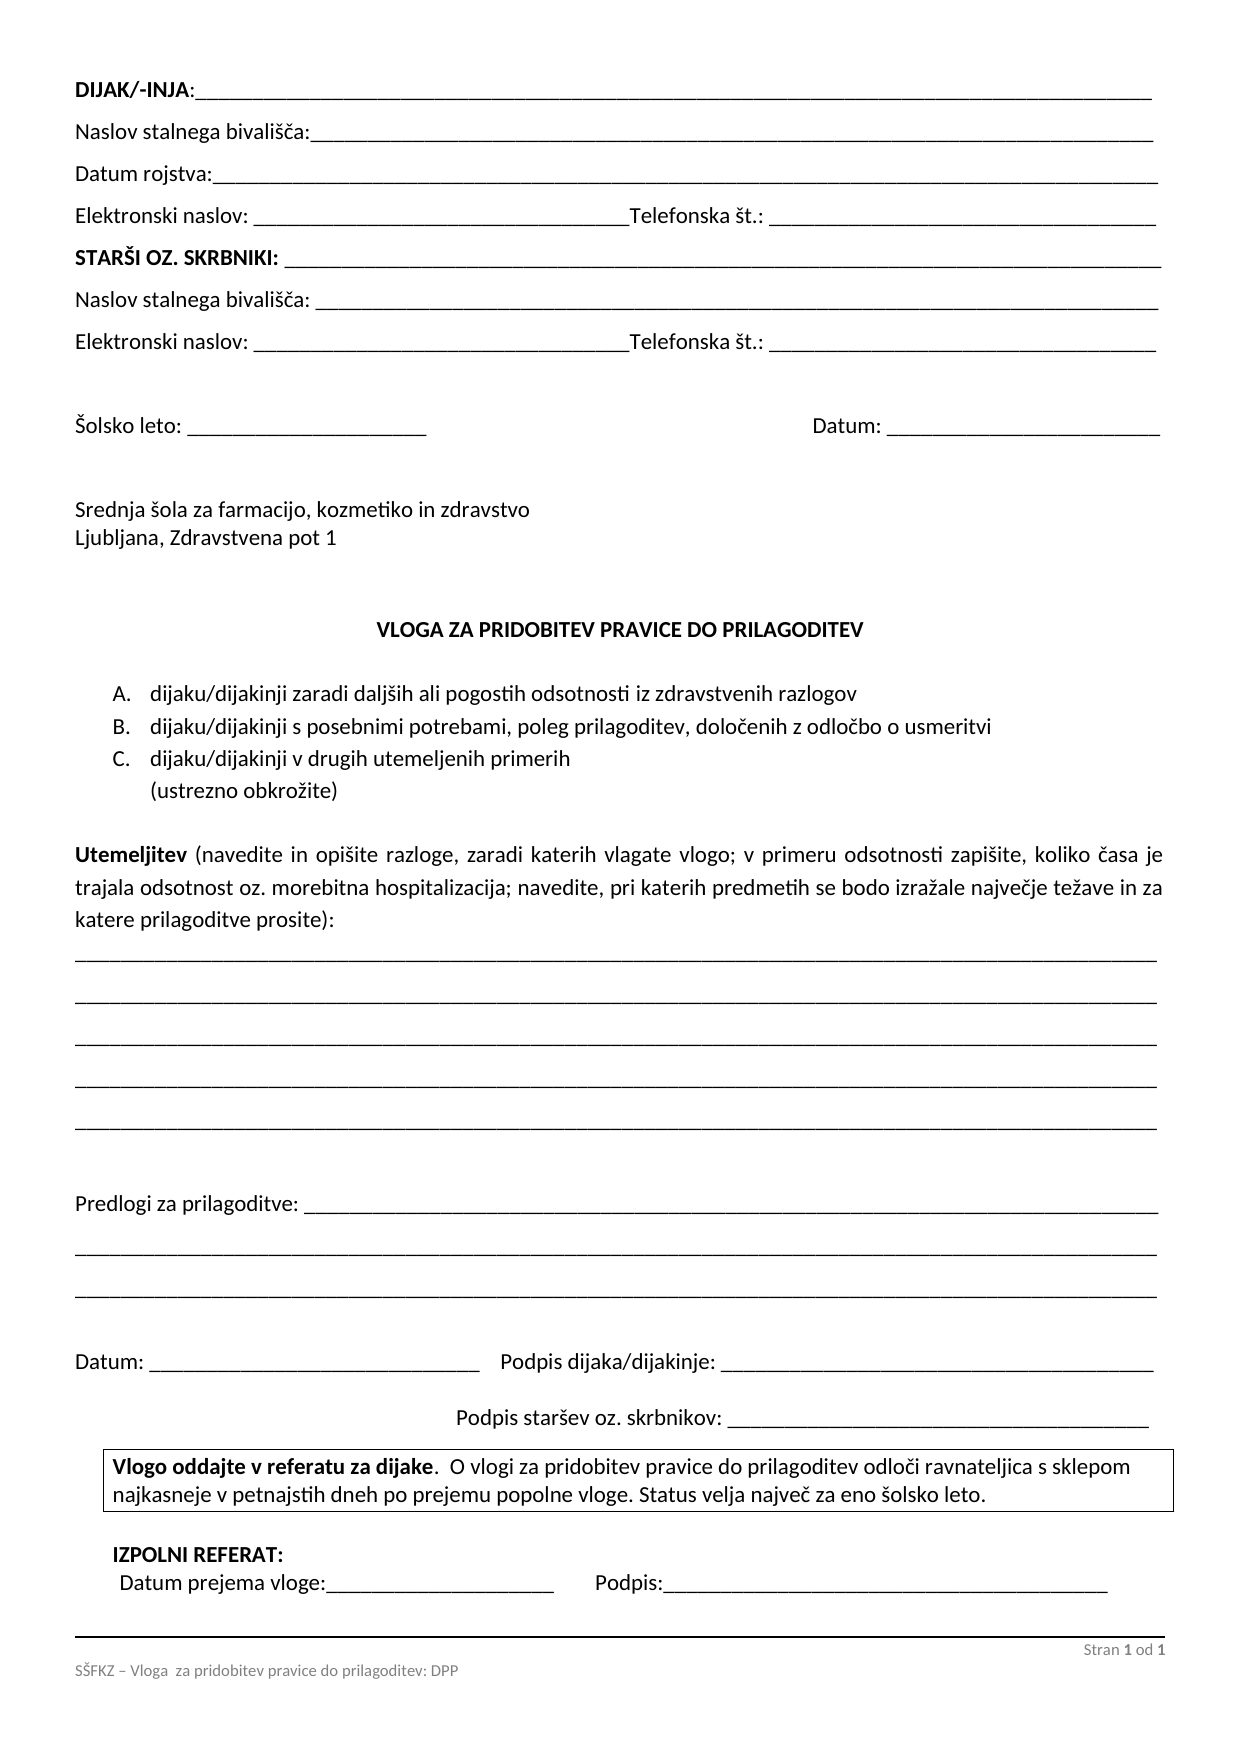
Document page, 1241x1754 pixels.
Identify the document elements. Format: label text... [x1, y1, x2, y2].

text Datum prejema vloge:____________________ Podpis:_______________________________________ [75, 1568, 1165, 1624]
text Srednja šola za farmacijo, kozmetiko in zdravstvo [75, 495, 1165, 523]
text _______________________________________________________________________________________________ [75, 1231, 1165, 1259]
text DIJAK/-INJA:____________________________________________________________________________________ [75, 75, 1165, 103]
text Vlogo oddajte v referatu za dijake. O vlogi za pridobitev pravice do prilagoditev odloči ravnateljica s sklepom najkasneje v petnajstih dneh po prejemu popolne vloge. Status velja največ za eno šolsko leto. [104, 1450, 1173, 1511]
text Naslov stalnega bivališča:__________________________________________________________________________ [75, 117, 1165, 145]
text Elektronski naslov: _________________________________Telefonska št.: __________________________________ [75, 327, 1165, 355]
text _______________________________________________________________________________________________ [75, 1273, 1165, 1301]
text Predlogi za prilagoditve: ___________________________________________________________________________ [75, 1189, 1165, 1217]
text STARŠI OZ. SKRBNIKI: _____________________________________________________________________________ [75, 243, 1165, 271]
text Šolsko leto: _____________________ Datum: ________________________ [75, 411, 1165, 439]
text _______________________________________________________________________________________________ [75, 1105, 1165, 1133]
list dijaku/dijakinji s posebnimi potrebami, poleg prilagoditev, določenih z odločbo o usmeritvi [112, 712, 1165, 740]
text Utemeljitev (navedite in opišite razloge, zaradi katerih vlagate vlogo; v primeru odsotnosti zapišite, koliko časa je trajala odsotnost oz. morebitna hospitalizacija; navedite, pri katerih predmetih se bodo izražale največje težave in za katere prilagoditve prosite): [75, 841, 1165, 933]
text Naslov stalnega bivališča: __________________________________________________________________________ [75, 285, 1165, 313]
text Elektronski naslov: _________________________________Telefonska št.: __________________________________ [75, 201, 1165, 229]
text Datum rojstva:___________________________________________________________________________________ [75, 159, 1165, 187]
text Ljubljana, Zdravstvena pot 1 [75, 523, 1165, 551]
list (ustrezno obkrožite) [150, 776, 1165, 804]
list dijaku/dijakinji v drugih utemeljenih primerih [112, 744, 1165, 772]
text IZPOLNI REFERAT: [112, 1540, 1165, 1568]
list dijaku/dijakinji zaradi daljših ali pogostih odsotnosti iz zdravstvenih razlogov [112, 679, 1165, 708]
text Datum: _____________________________ Podpis dijaka/dijakinje: ______________________________________ [75, 1347, 1165, 1375]
text Podpis staršev oz. skrbnikov: _____________________________________ [75, 1403, 1165, 1431]
text VLOGA ZA PRIDOBITEV PRAVICE DO PRILAGODITEV [75, 615, 1165, 643]
text ____________________________________________________________________________________________________________________________________________________________________________________________________________________________________________________________________________________________________________________________________________________________________________________________ [75, 937, 1165, 1091]
